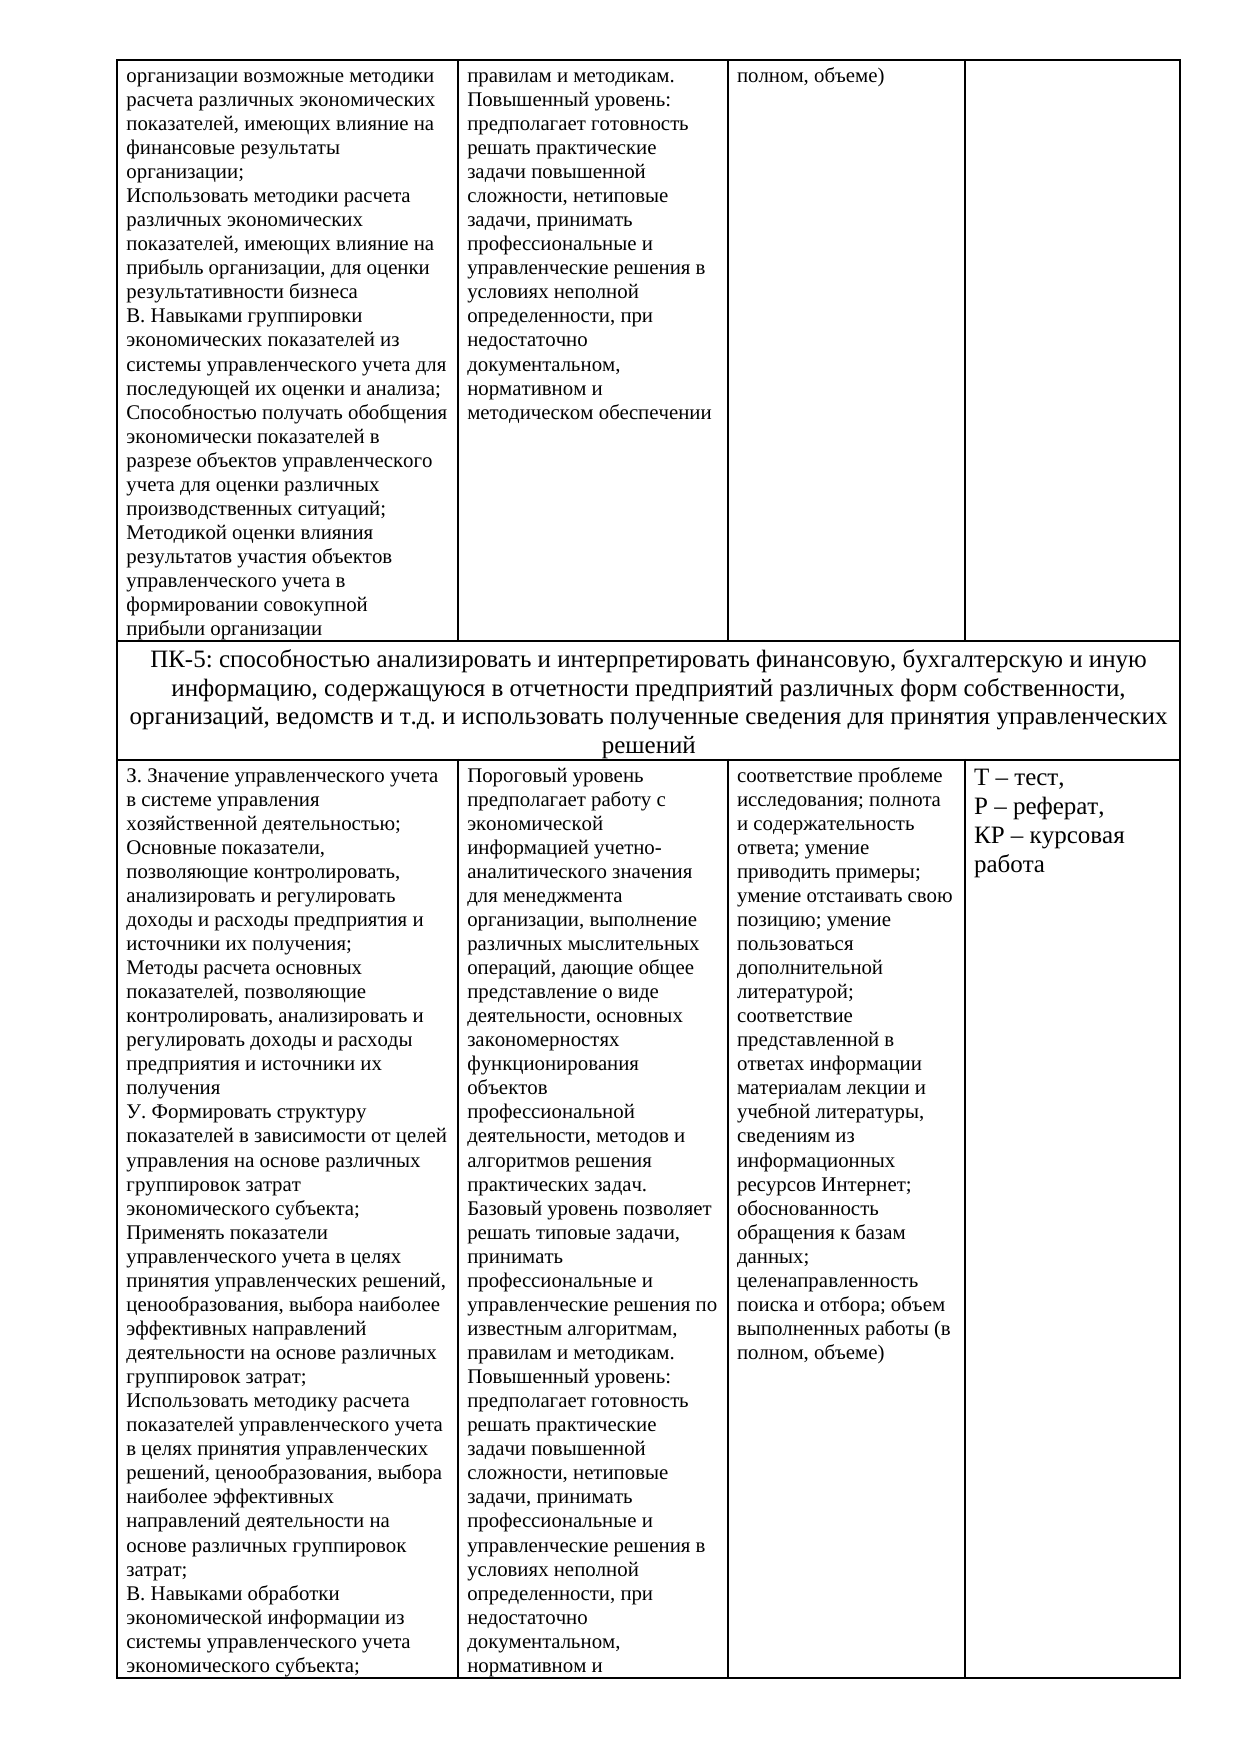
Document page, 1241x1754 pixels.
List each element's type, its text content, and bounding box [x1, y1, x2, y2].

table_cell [459, 761, 727, 1677]
table_cell ПК-5: способностью анализировать и интерпретировать финансовую, бухгалтерскую и иную информацию, содержащуюся в отчетности предприятий различных форм собственности, организаций, ведомств и т.д. и использовать полученные сведения для принятия управленческих решений [118, 642, 1179, 759]
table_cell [966, 61, 1179, 640]
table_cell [118, 61, 457, 640]
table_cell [966, 761, 1179, 1677]
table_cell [459, 61, 727, 640]
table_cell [118, 761, 457, 1677]
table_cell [729, 761, 964, 1677]
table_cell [729, 61, 964, 640]
